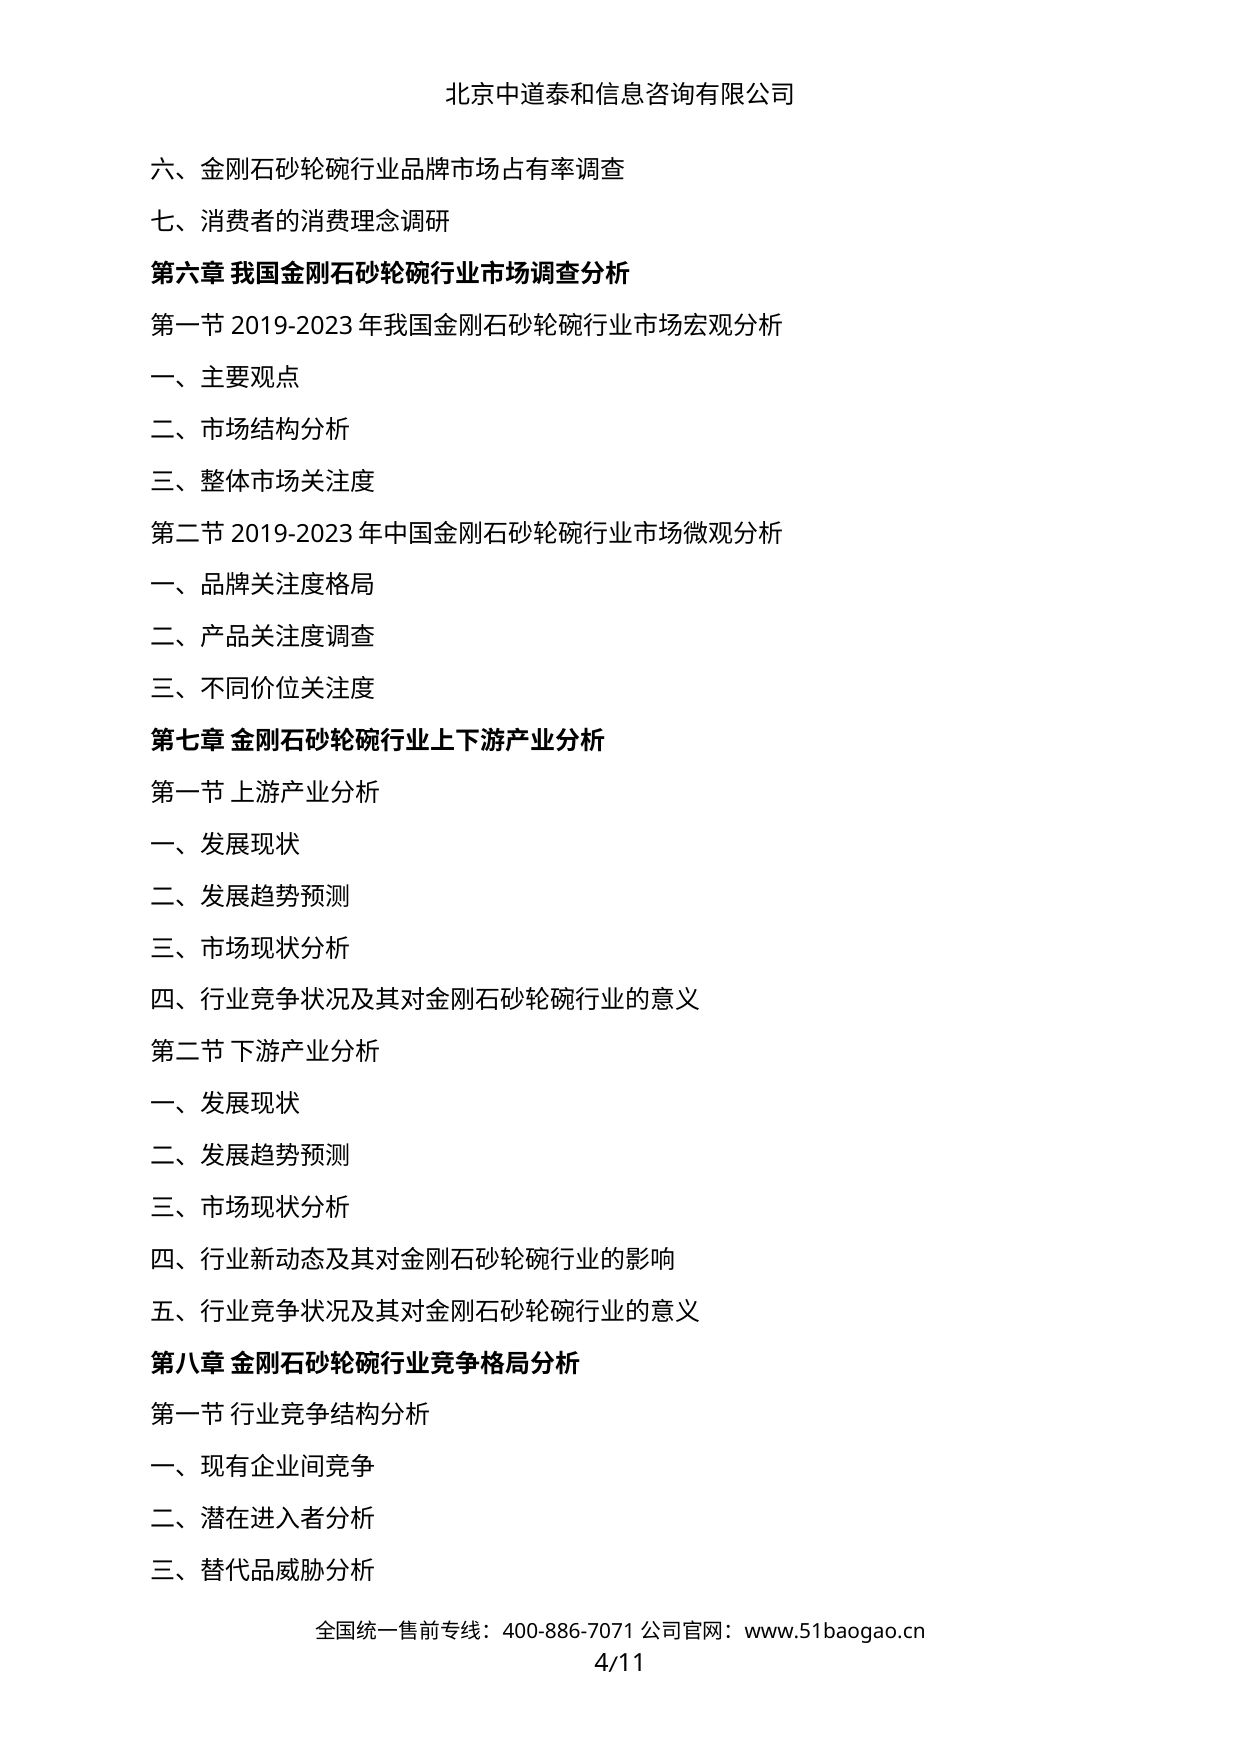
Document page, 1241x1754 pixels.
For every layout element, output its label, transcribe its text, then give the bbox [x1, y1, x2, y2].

text 三、不同价位关注度 [150, 669, 1090, 705]
text 一、发展现状 [150, 1084, 1090, 1120]
text 第八章 金刚石砂轮碗行业竞争格局分析 [150, 1343, 1090, 1379]
text 一、主要观点 [150, 357, 1090, 394]
text 二、市场结构分析 [150, 409, 1090, 446]
text 一、发展现状 [150, 824, 1090, 861]
text 二、潜在进入者分析 [150, 1499, 1090, 1535]
text 二、产品关注度调查 [150, 617, 1090, 653]
text 第一节 2019-2023年我国金刚石砂轮碗行业市场宏观分析 [150, 306, 1090, 342]
text 七、消费者的消费理念调研 [150, 202, 1090, 238]
text 第一节 行业竞争结构分析 [150, 1395, 1090, 1431]
text 第一节 上游产业分析 [150, 772, 1090, 809]
text 四、行业竞争状况及其对金刚石砂轮碗行业的意义 [150, 980, 1090, 1016]
text 一、现有企业间竞争 [150, 1447, 1090, 1483]
text 五、行业竞争状况及其对金刚石砂轮碗行业的意义 [150, 1291, 1090, 1327]
text 二、发展趋势预测 [150, 1136, 1090, 1172]
text 二、发展趋势预测 [150, 876, 1090, 912]
text 第二节 2019-2023年中国金刚石砂轮碗行业市场微观分析 [150, 513, 1090, 549]
text 三、市场现状分析 [150, 1187, 1090, 1224]
text 第二节 下游产业分析 [150, 1032, 1090, 1068]
text 第七章 金刚石砂轮碗行业上下游产业分析 [150, 721, 1090, 757]
text 三、整体市场关注度 [150, 461, 1090, 497]
text 四、行业新动态及其对金刚石砂轮碗行业的影响 [150, 1239, 1090, 1276]
text 一、品牌关注度格局 [150, 565, 1090, 601]
text 六、金刚石砂轮碗行业品牌市场占有率调查 [150, 150, 1090, 186]
text 三、替代品威胁分析 [150, 1551, 1090, 1587]
text 第六章 我国金刚石砂轮碗行业市场调查分析 [150, 254, 1090, 290]
text 三、市场现状分析 [150, 928, 1090, 964]
